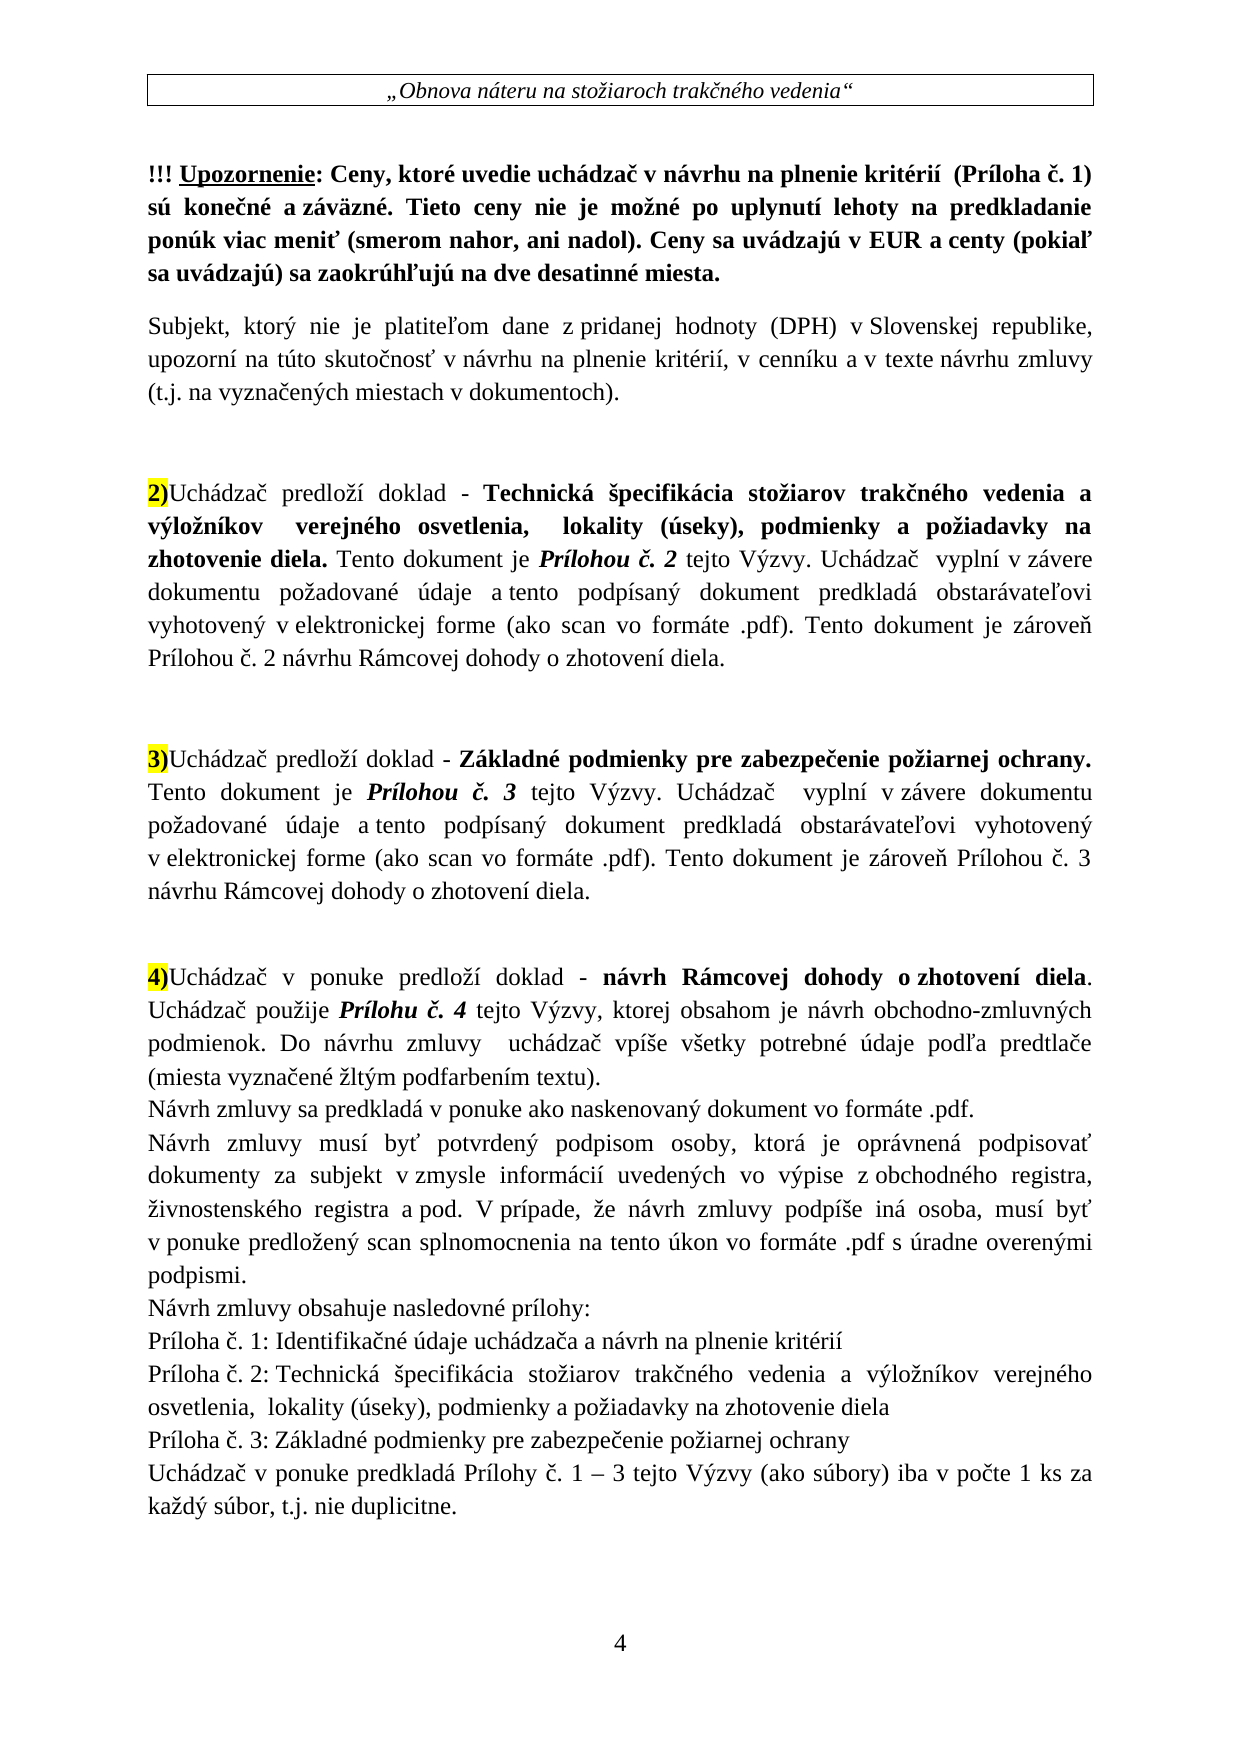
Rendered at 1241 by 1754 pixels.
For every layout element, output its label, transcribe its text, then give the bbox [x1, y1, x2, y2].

text !!! Upozornenie: Ceny, ktoré uvedie uchádzač v návrhu na plnenie kritérií (Príloha č. 1) sú konečné a záväzné. Tieto ceny nie je možné po uplynutí lehoty na predkladanie ponúk viac meniť (smerom nahor, ani nadol). Ceny sa uvádzajú v EUR a centy (pokiaľ sa uvádzajú) sa zaokrúhľujú na dve desatinné miesta. [148, 159, 1093, 287]
text Príloha č. 1: Identifikačné údaje uchádzača a návrh na plnenie kritérií [148, 1326, 1093, 1354]
text Príloha č. 3: Základné podmienky pre zabezpečenie požiarnej ochrany [148, 1425, 1093, 1453]
text Subjekt, ktorý nie je platiteľom dane z pridanej hodnoty (DPH) v Slovenskej republike, upozorní na túto skutočnosť v návrhu na plnenie kritérií, v cenníku a v texte návrhu zmluvy (t.j. na vyznačených miestach v dokumentoch). [148, 311, 1093, 406]
text Návrh zmluvy musí byť potvrdený podpisom osoby, ktorá je oprávnená podpisovať dokumenty za subjekt v zmysle informácií uvedených vo výpise z obchodného registra, živnostenského registra a pod. V prípade, že návrh zmluvy podpíše iná osoba, musí byť v ponuke predložený scan splnomocnenia na tento úkon vo formáte .pdf s úradne overenými podpismi. [148, 1128, 1093, 1288]
text 4)Uchádzač v ponuke predloží doklad - návrh Rámcovej dohody o zhotovení diela. Uchádzač použije Prílohu č. 4 tejto Výzvy, ktorej obsahom je návrh obchodno-zmluvných podmienok. Do návrhu zmluvy uchádzač vpíše všetky potrebné údaje podľa predtlače (miesta vyznačené žltým podfarbením textu). [148, 962, 1093, 1090]
text Príloha č. 2: Technická špecifikácia stožiarov trakčného vedenia a výložníkov verejného osvetlenia, lokality (úseky), podmienky a požiadavky na zhotovenie diela [148, 1359, 1093, 1421]
text 2)Uchádzač predloží doklad - Technická špecifikácia stožiarov trakčného vedenia a výložníkov verejného osvetlenia, lokality (úseky), podmienky a požiadavky na zhotovenie diela. Tento dokument je Prílohou č. 2 tejto Výzvy. Uchádzač vyplní v závere dokumentu požadované údaje a tento podpísaný dokument predkladá obstarávateľovi vyhotovený v elektronickej forme (ako scan vo formáte .pdf). Tento dokument je zároveň Prílohou č. 2 návrhu Rámcovej dohody o zhotovení diela. [148, 478, 1093, 672]
text Návrh zmluvy obsahuje nasledovné prílohy: [148, 1293, 1093, 1321]
text Návrh zmluvy sa predkladá v ponuke ako naskenovaný dokument vo formáte .pdf. [148, 1094, 1093, 1123]
text 3)Uchádzač predloží doklad - Základné podmienky pre zabezpečenie požiarnej ochrany. Tento dokument je Prílohou č. 3 tejto Výzvy. Uchádzač vyplní v závere dokumentu požadované údaje a tento podpísaný dokument predkladá obstarávateľovi vyhotovený v elektronickej forme (ako scan vo formáte .pdf). Tento dokument je zároveň Prílohou č. 3 návrhu Rámcovej dohody o zhotovení diela. [148, 744, 1093, 905]
text Uchádzač v ponuke predkladá Prílohy č. 1 – 3 tejto Výzvy (ako súbory) iba v počte 1 ks za každý súbor, t.j. nie duplicitne. [148, 1458, 1093, 1519]
